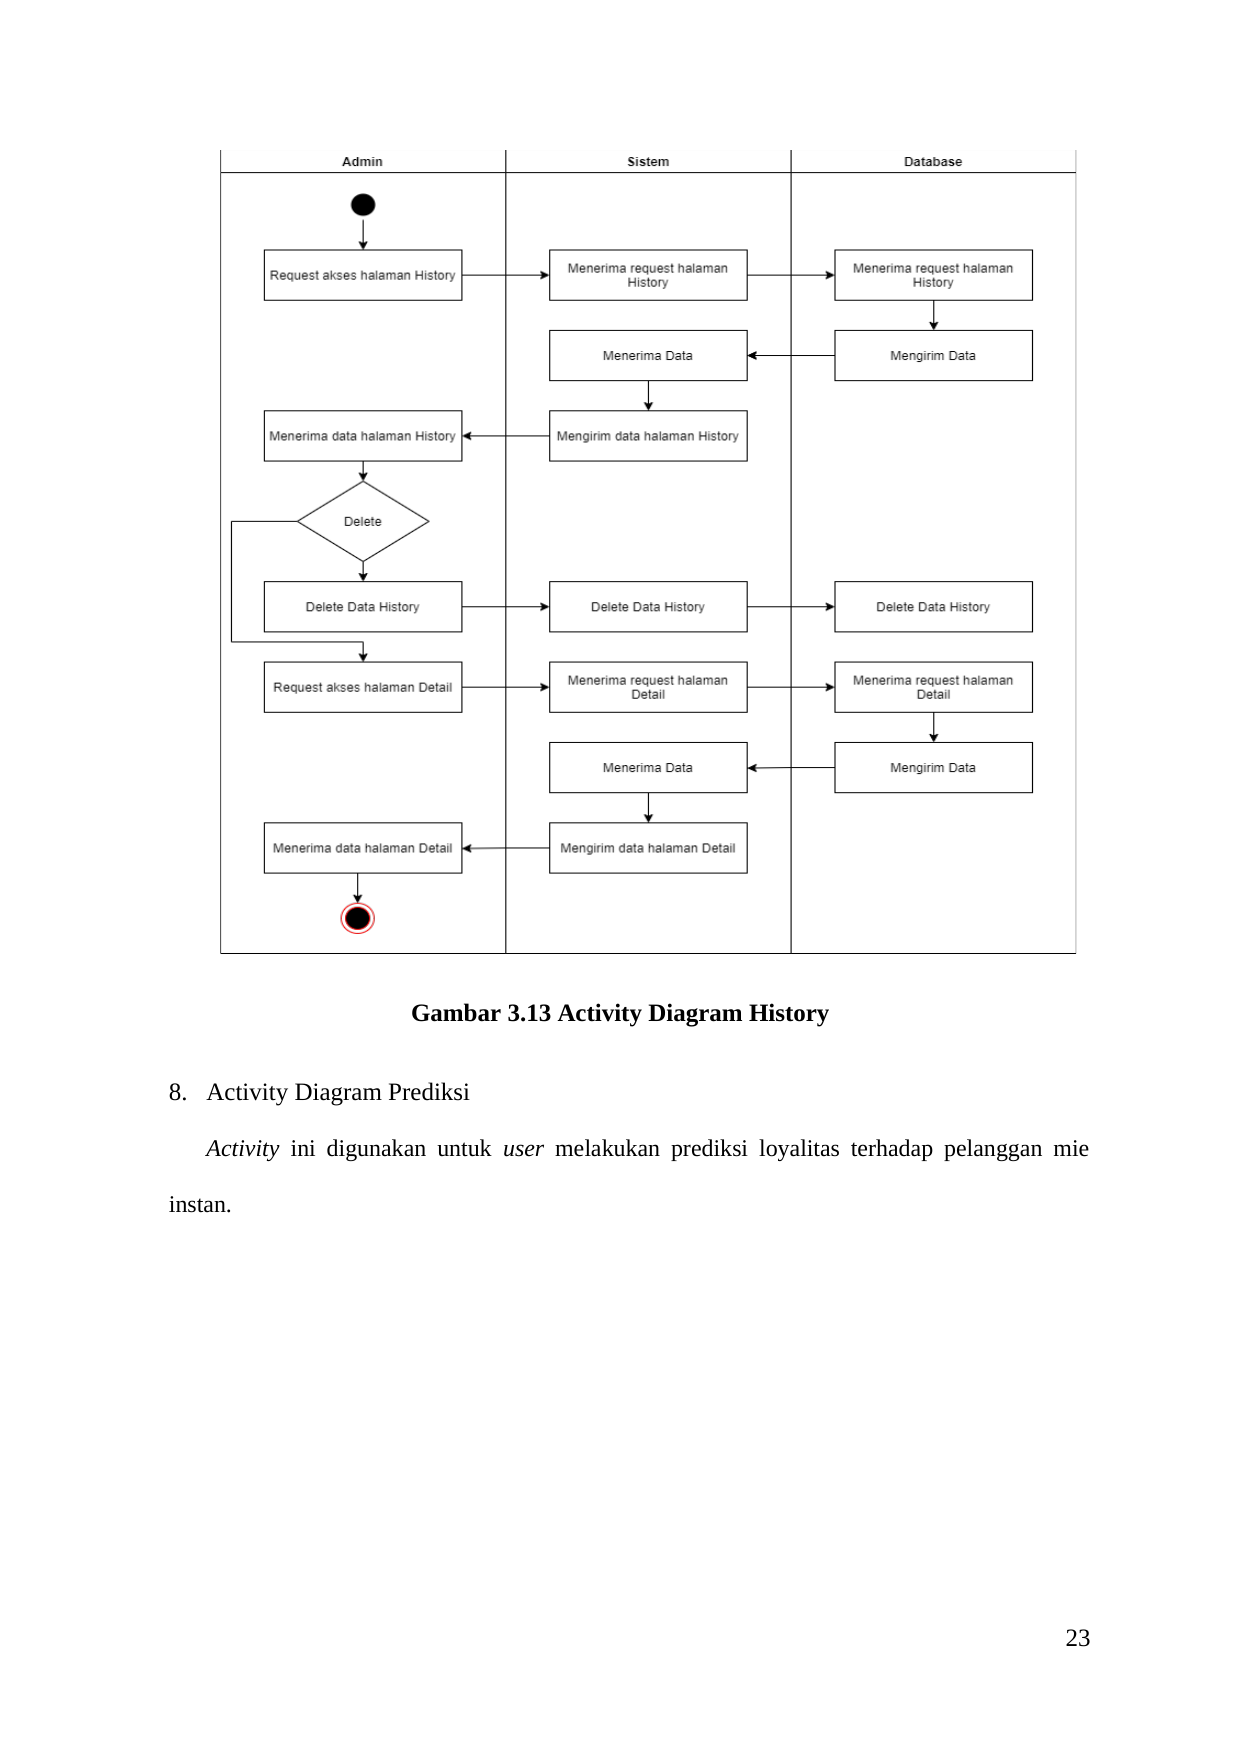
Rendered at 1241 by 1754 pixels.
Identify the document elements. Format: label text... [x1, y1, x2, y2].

list Activity Diagram Prediksi [169, 1077, 1090, 1106]
text Gambar 3.13 Activity Diagram History [150, 998, 1090, 1027]
text Activity ini digunakan untuk user melakukan prediksi loyalitas terhadap pelanggan mie instan. [169, 1134, 1090, 1217]
picture [220, 150, 1077, 954]
